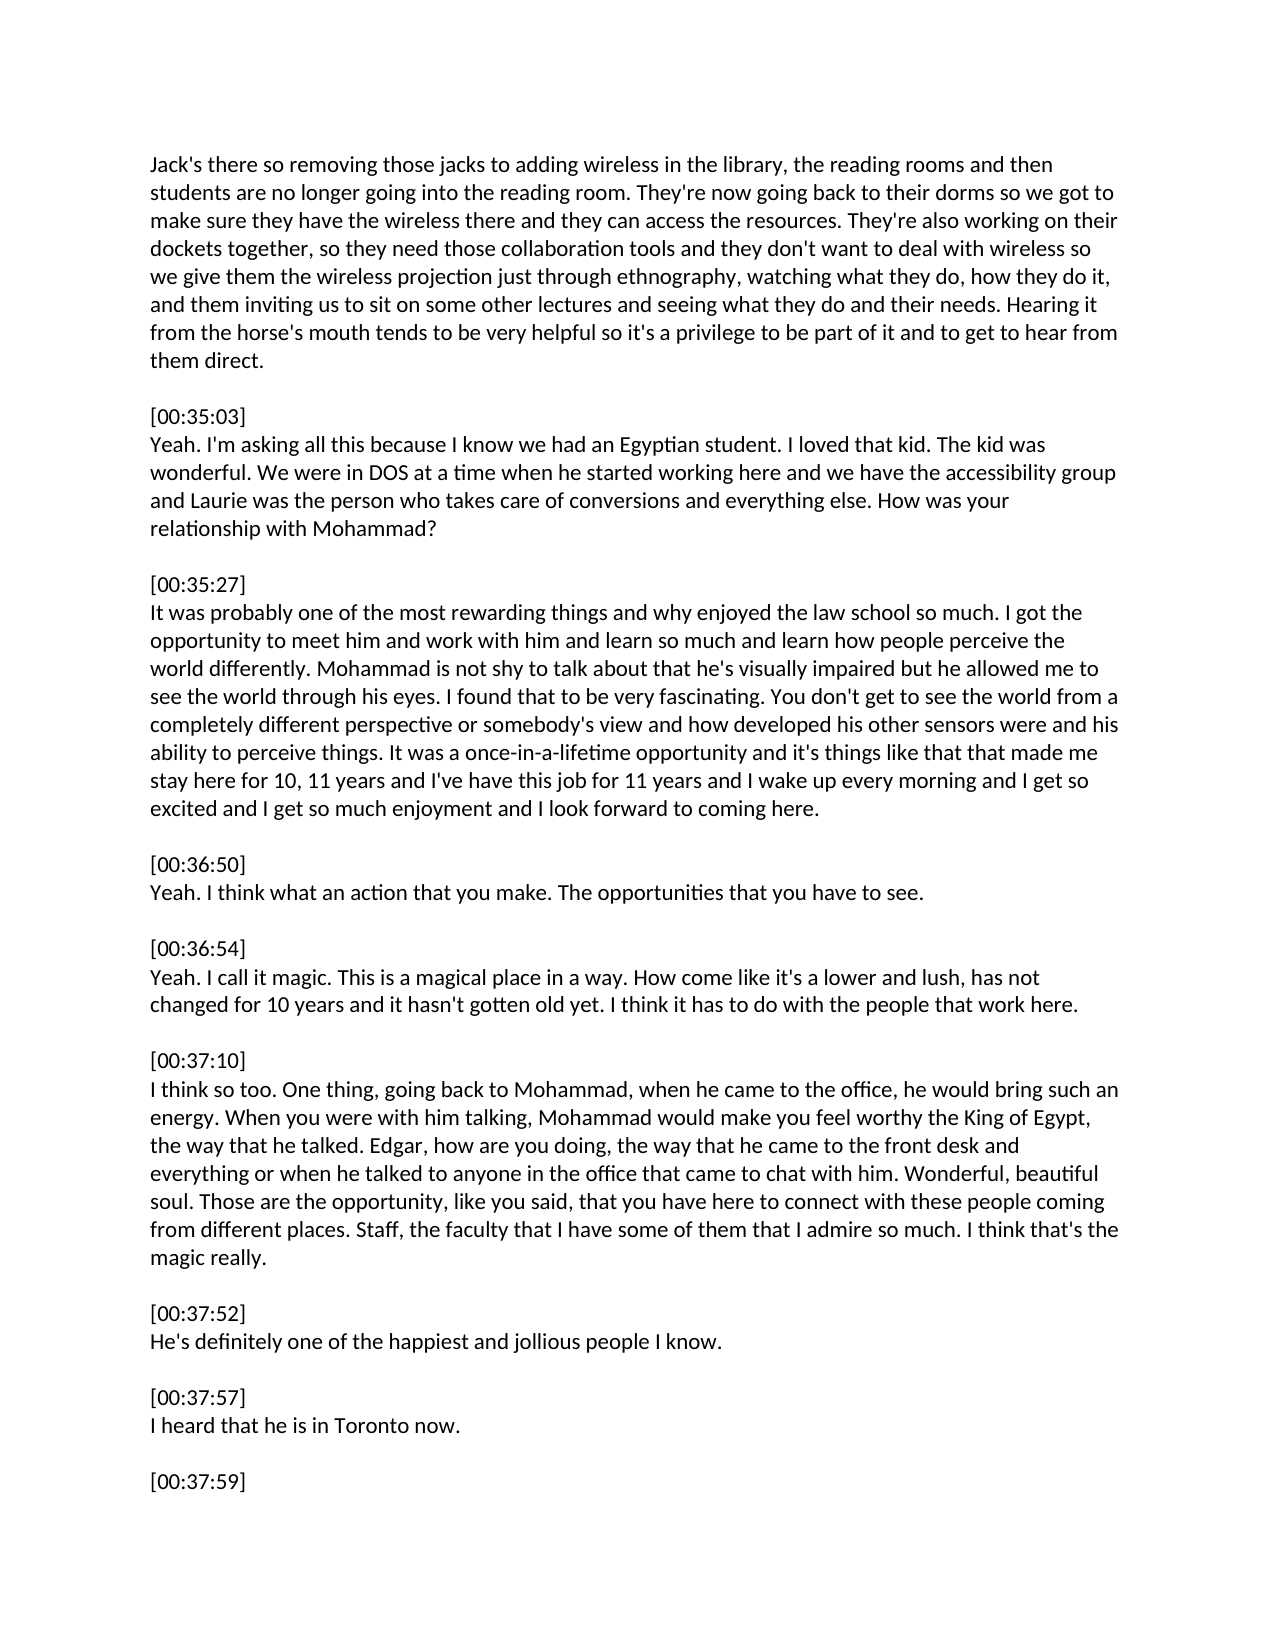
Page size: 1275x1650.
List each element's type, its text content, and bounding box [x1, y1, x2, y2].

text [00:37:59] [150, 1467, 1125, 1495]
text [150, 150, 1125, 374]
text [00:37:10] [150, 1047, 1125, 1075]
text [00:35:27] [150, 570, 1125, 598]
text [00:36:54] [150, 934, 1125, 963]
text [00:37:57] [150, 1383, 1125, 1411]
text Yeah. I call it magic. This is a magical place in a way. How come like it's a lower and lush, has not changed for 10 years and it hasn't gotten old yet. I think it has to do with the people that work here. [150, 963, 1125, 1019]
text I heard that he is in Toronto now. [150, 1411, 1125, 1439]
text He's definitely one of the happiest and jollious people I know. [150, 1327, 1125, 1355]
text [00:35:03] [150, 402, 1125, 430]
text It was probably one of the most rewarding things and why enjoyed the law school so much. I got the opportunity to meet him and work with him and learn so much and learn how people perceive the world differently. Mohammad is not shy to talk about that he's visually impaired but he allowed me to see the world through his eyes. I found that to be very fascinating. You don't get to see the world from a completely different perspective or somebody's view and how developed his other sensors were and his ability to perceive things. It was a once-in-a-lifetime opportunity and it's things like that that made me stay here for 10, 11 years and I've have this job for 11 years and I wake up every morning and I get so excited and I get so much enjoyment and I look forward to coming here. [150, 598, 1125, 822]
text [00:37:52] [150, 1299, 1125, 1327]
text I think so too. One thing, going back to Mohammad, when he came to the office, he would bring such an energy. When you were with him talking, Mohammad would make you feel worthy the King of Egypt, the way that he talked. Edgar, how are you doing, the way that he came to the front desk and everything or when he talked to anyone in the office that came to chat with him. Wonderful, beautiful soul. Those are the opportunity, like you said, that you have here to connect with these people coming from different places. Staff, the faculty that I have some of them that I admire so much. I think that's the magic really. [150, 1075, 1125, 1271]
text Yeah. I'm asking all this because I know we had an Egyptian student. I loved that kid. The kid was wonderful. We were in DOS at a time when he started working here and we have the accessibility group and Laurie was the person who takes care of conversions and everything else. How was your relationship with Mohammad? [150, 430, 1125, 542]
text Yeah. I think what an action that you make. The opportunities that you have to see. [150, 878, 1125, 907]
text [00:36:50] [150, 851, 1125, 878]
